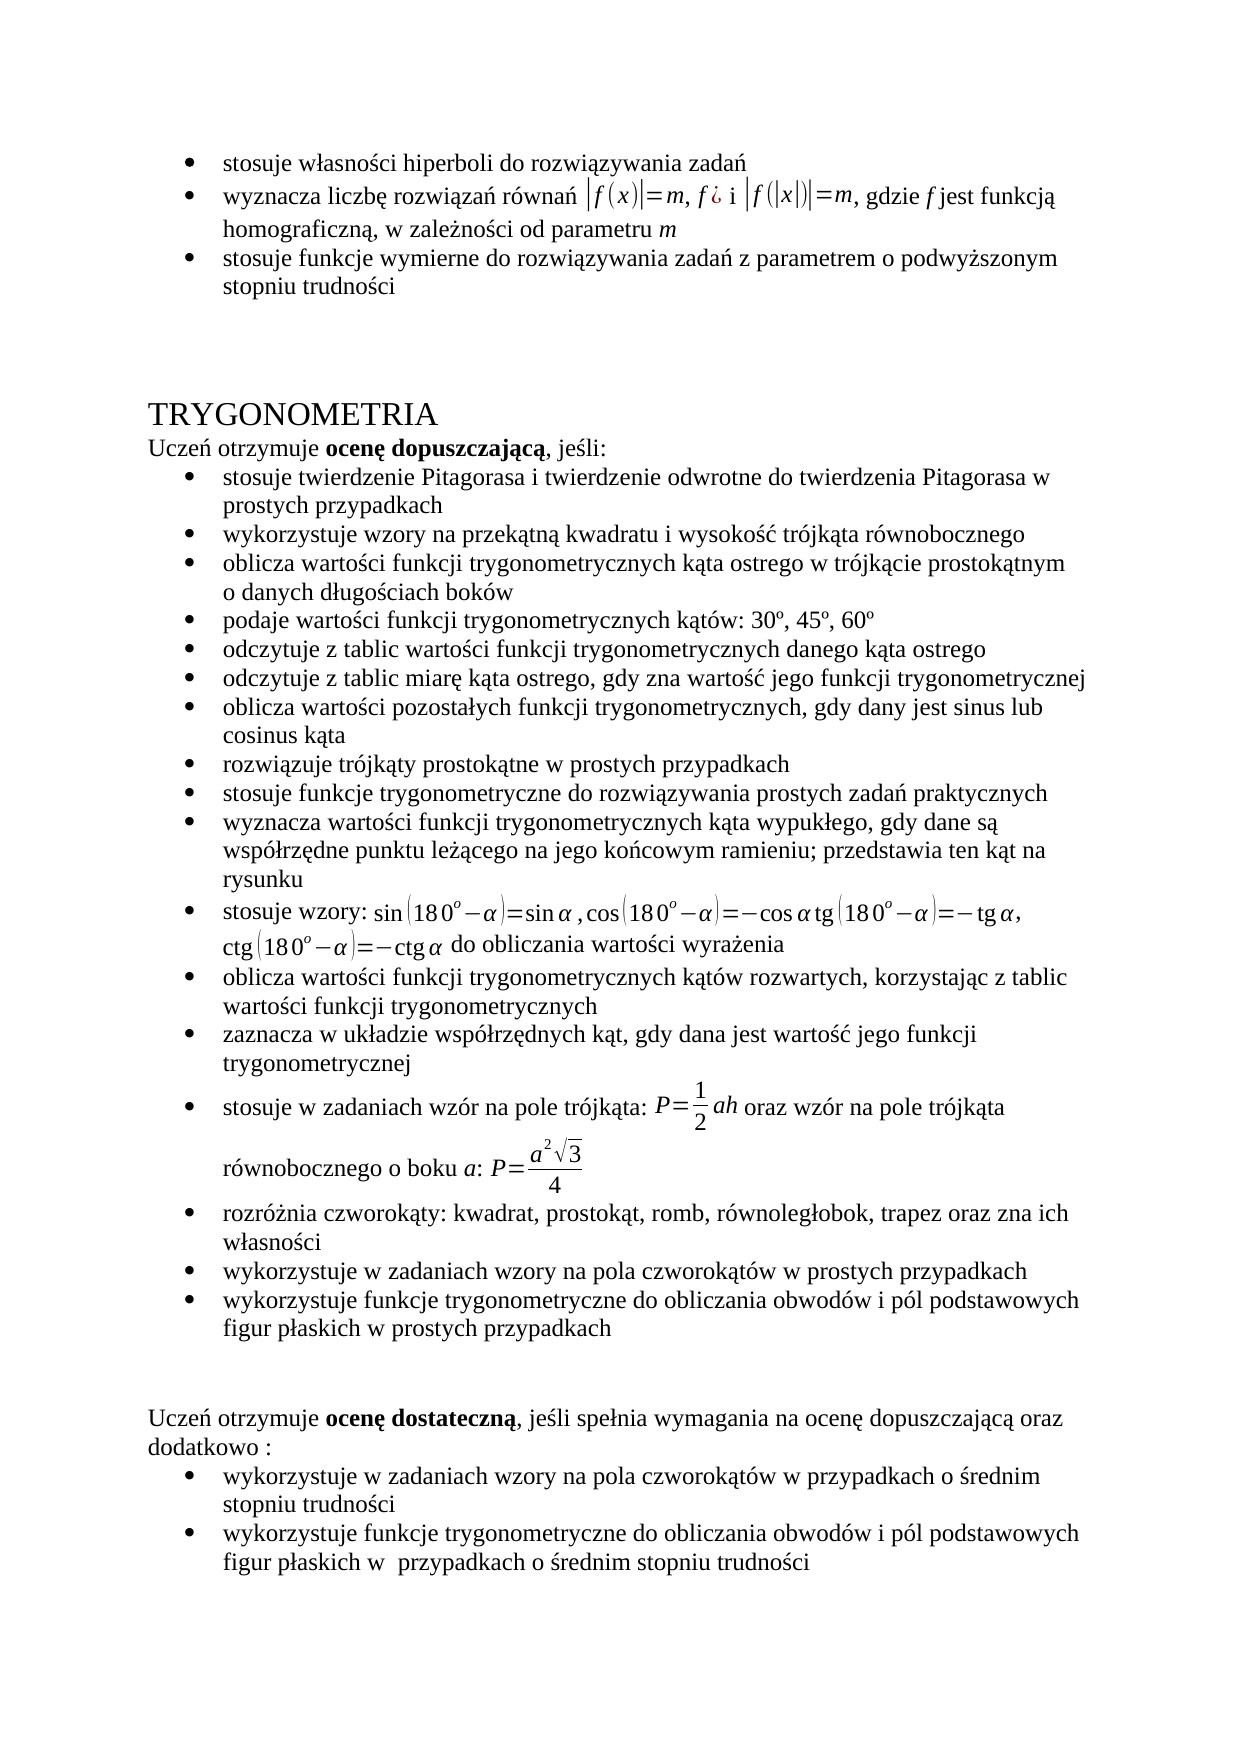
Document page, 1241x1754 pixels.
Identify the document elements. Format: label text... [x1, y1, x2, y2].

list odczytuje z tablic miarę kąta ostrego, gdy zna wartość jego funkcji trygonometrycznej [185, 663, 1093, 692]
list stosuje w zadaniach wzór na pole trójkąta: oraz wzór na pole trójkąta równobocznego o boku a: [185, 1077, 1093, 1198]
list oblicza wartości funkcji trygonometrycznych kątów rozwartych, korzystając z tablic wartości funkcji trygonometrycznych [185, 962, 1093, 1019]
list stosuje własności hiperboli do rozwiązywania zadań [185, 148, 1093, 176]
text TRYGONOMETRIA Uczeń otrzymuje ocenę dopuszczającą, jeśli: [148, 394, 1093, 462]
list stosuje funkcje wymierne do rozwiązywania zadań z parametrem o podwyższonym stopniu trudności [185, 243, 1093, 300]
list oblicza wartości funkcji trygonometrycznych kąta ostrego w trójkącie prostokątnym o danych długościach boków [185, 548, 1093, 605]
list stosuje wzory: , do obliczania wartości wyrażenia [185, 893, 1093, 962]
list oblicza wartości pozostałych funkcji trygonometrycznych, gdy dany jest sinus lub cosinus kąta [185, 692, 1093, 749]
list wyznacza liczbę rozwiązań równań , i , gdzie f jest funkcją homograficzną, w zależności od parametru m [185, 176, 1093, 243]
text Uczeń otrzymuje ocenę dostateczną, jeśli spełnia wymagania na ocenę dopuszczającą oraz dodatkowo : [148, 1403, 1093, 1461]
list stosuje funkcje trygonometryczne do rozwiązywania prostych zadań praktycznych [185, 778, 1093, 807]
list stosuje twierdzenie Pitagorasa i twierdzenie odwrotne do twierdzenia Pitagorasa w prostych przypadkach [185, 462, 1093, 519]
list wykorzystuje funkcje trygonometryczne do obliczania obwodów i pól podstawowych figur płaskich w przypadkach o średnim stopniu trudności [185, 1518, 1093, 1576]
list wykorzystuje w zadaniach wzory na pola czworokątów w prostych przypadkach [185, 1256, 1093, 1285]
list podaje wartości funkcji trygonometrycznych kątów: 30º, 45º, 60º [185, 605, 1093, 634]
list wykorzystuje funkcje trygonometryczne do obliczania obwodów i pól podstawowych figur płaskich w prostych przypadkach [185, 1285, 1093, 1342]
list odczytuje z tablic wartości funkcji trygonometrycznych danego kąta ostrego [185, 634, 1093, 663]
list rozwiązuje trójkąty prostokątne w prostych przypadkach [185, 749, 1093, 778]
list zaznacza w układzie współrzędnych kąt, gdy dana jest wartość jego funkcji trygonometrycznej [185, 1019, 1093, 1077]
list wyznacza wartości funkcji trygonometrycznych kąta wypukłego, gdy dane są współrzędne punktu leżącego na jego końcowym ramieniu; przedstawia ten kąt na rysunku [185, 807, 1093, 893]
list wykorzystuje w zadaniach wzory na pola czworokątów w przypadkach o średnim stopniu trudności [185, 1461, 1093, 1518]
list rozróżnia czworokąty: kwadrat, prostokąt, romb, równoległobok, trapez oraz zna ich własności [185, 1198, 1093, 1256]
list wykorzystuje wzory na przekątną kwadratu i wysokość trójkąta równobocznego [185, 519, 1093, 548]
